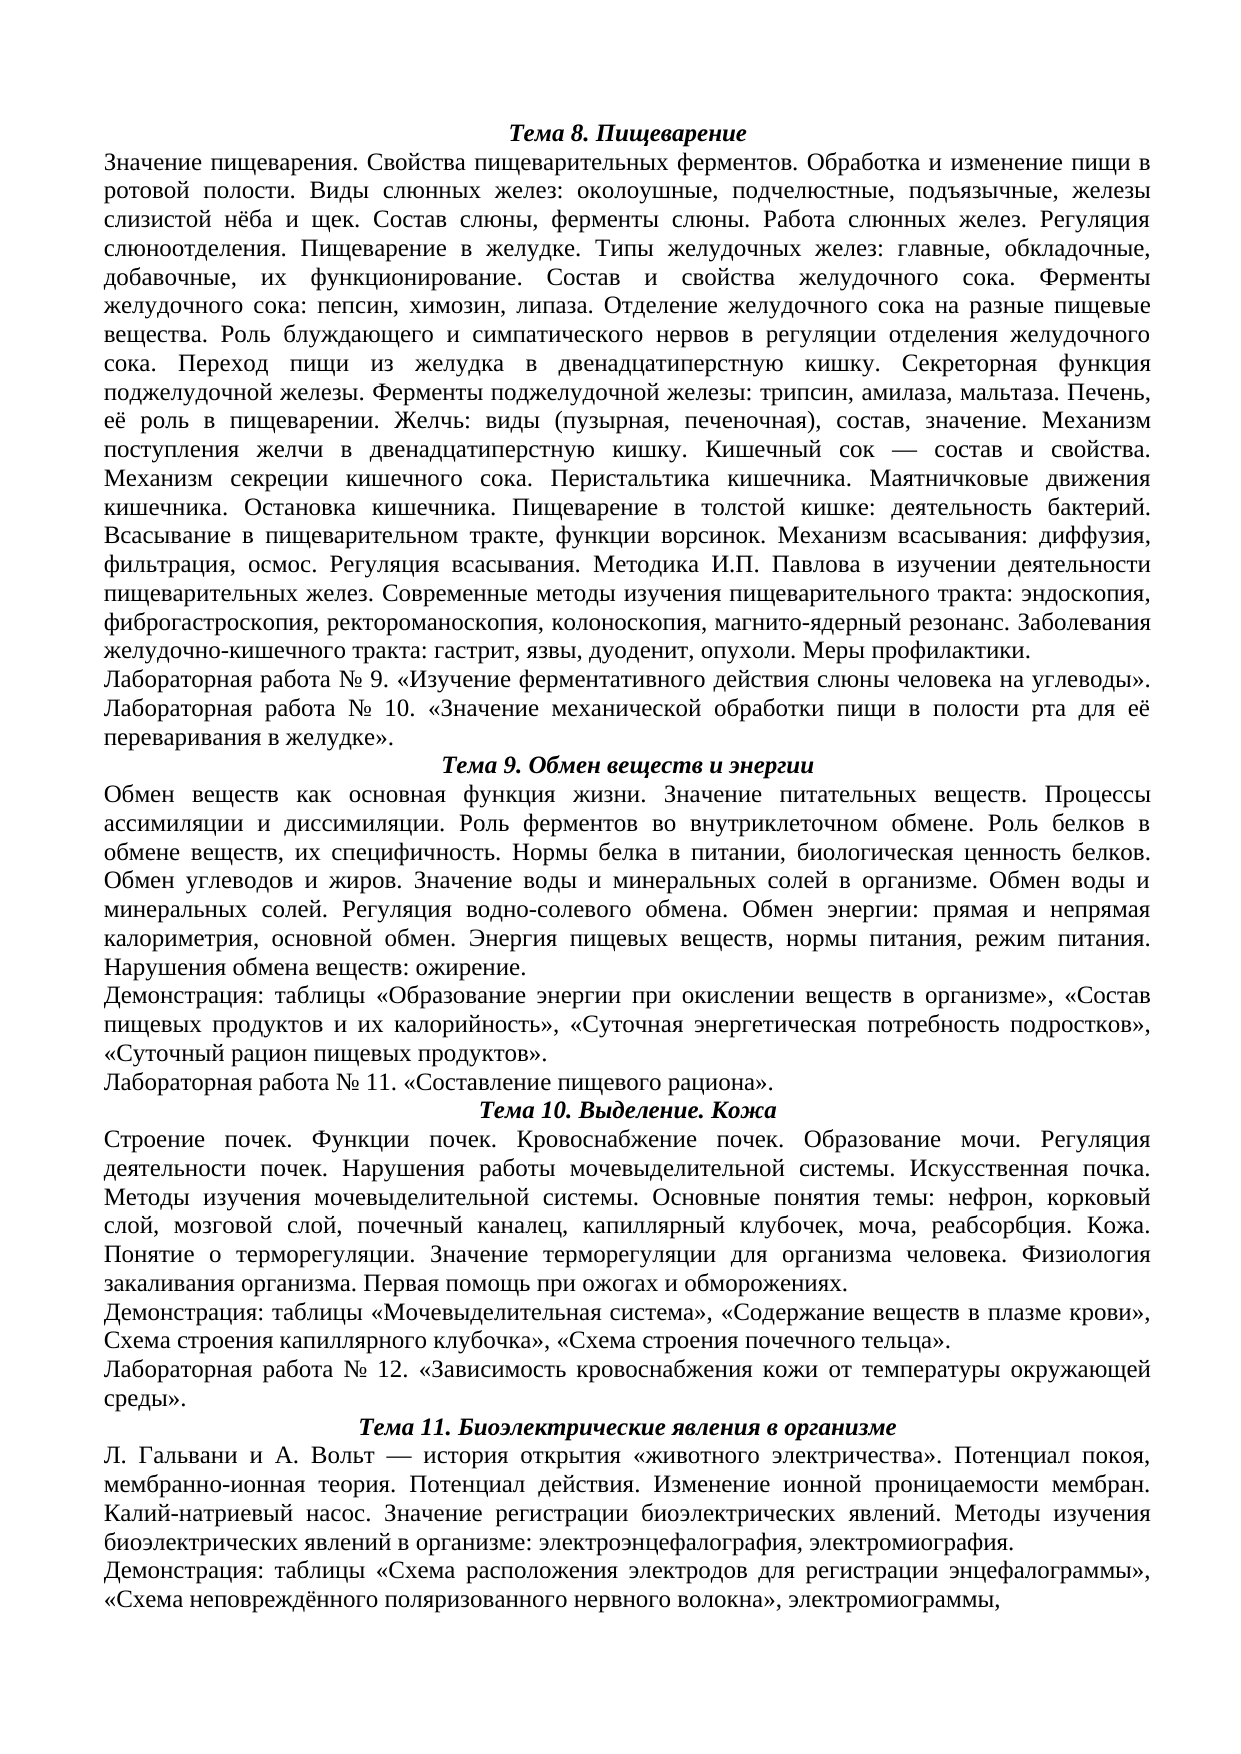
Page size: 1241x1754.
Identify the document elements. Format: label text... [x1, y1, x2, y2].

text Лабораторная работа № 11. «Составление пищевого рациона». [103, 1067, 1152, 1096]
text Тема 8. Пищеварение [103, 118, 1152, 147]
text Л. Гальвани и А. Вольт — история открытия «животного электричества». Потенциал покоя, мембранно-ионная теория. Потенциал действия. Изменение ионной проницаемости мембран. Калий-натриевый насос. Значение регистрации биоэлектрических явлений. Методы изучения биоэлектрических явлений в организме: электроэнцефалография, электромиография. [103, 1441, 1152, 1556]
text Демонстрация: таблицы «Образование энергии при окислении веществ в организме», «Состав пищевых продуктов и их калорийность», «Суточная энергетическая потребность подростков», «Суточный рацион пищевых продуктов». [103, 981, 1152, 1067]
text Демонстрация: таблицы «Мочевыделительная система», «Содержание веществ в плазме крови», Схема строения капиллярного клубочка», «Схема строения почечного тельца». [103, 1297, 1152, 1354]
text Тема 11. Биоэлектрические явления в организме [103, 1412, 1152, 1441]
text Тема 9. Обмен веществ и энергии [103, 751, 1152, 779]
text Лабораторная работа № 12. «Зависимость кровоснабжения кожи от температуры окружающей среды». [103, 1354, 1152, 1412]
text Значение пищеварения. Свойства пищеварительных ферментов. Обработка и изменение пищи в ротовой полости. Виды слюнных желез: околоушные, подчелюстные, подъязычные, железы слизистой нёба и щек. Состав слюны, ферменты слюны. Работа слюнных желез. Регуляция слюноотделения. Пищеварение в желудке. Типы желудочных желез: главные, обкладочные, добавочные, их функционирование. Состав и свойства желудочного сока. Ферменты желудочного сока: пепсин, химозин, липаза. Отделение желудочного сока на разные пищевые вещества. Роль блуждающего и симпатического нервов в регуляции отделения желудочного сока. Переход пищи из желудка в двенадцатиперстную кишку. Секреторная функция поджелудочной железы. Ферменты поджелудочной железы: трипсин, амилаза, мальтаза. Печень, её роль в пищеварении. Желчь: виды (пузырная, печеночная), состав, значение. Механизм поступления желчи в двенадцатиперстную кишку. Кишечный сок — состав и свойства. Механизм секреции кишечного сока. Перистальтика кишечника. Маятничковые движения кишечника. Остановка кишечника. Пищеварение в толстой кишке: деятельность бактерий. Всасывание в пищеварительном тракте, функции ворсинок. Механизм всасывания: диффузия, фильтрация, осмос. Регуляция всасывания. Методика И.П. Павлова в изучении деятельности пищеварительных желез. Современные методы изучения пищеварительного тракта: эндоскопия, фиброгастроскопия, ректороманоскопия, колоноскопия, магнито-ядерный резонанс. Заболевания желудочно-кишечного тракта: гастрит, язвы, дуоденит, опухоли. Меры профилактики. [103, 147, 1152, 664]
text Лабораторная работа № 9. «Изучение ферментативного действия слюны человека на углеводы». Лабораторная работа № 10. «Значение механической обработки пищи в полости рта для её переваривания в желудке». [103, 664, 1152, 751]
text Демонстрация: таблицы «Схема расположения электродов для регистрации энцефалограммы», «Схема неповреждённого поляризованного нервного волокна», электромиограммы, [103, 1556, 1152, 1613]
text Обмен веществ как основная функция жизни. Значение питательных веществ. Процессы ассимиляции и диссимиляции. Роль ферментов во внутриклеточном обмене. Роль белков в обмене веществ, их специфичность. Нормы белка в питании, биологическая ценность белков. Обмен углеводов и жиров. Значение воды и минеральных солей в организме. Обмен воды и минеральных солей. Регуляция водно-солевого обмена. Обмен энергии: прямая и непрямая калориметрия, основной обмен. Энергия пищевых веществ, нормы питания, режим питания. Нарушения обмена веществ: ожирение. [103, 779, 1152, 981]
text Строение почек. Функции почек. Кровоснабжение почек. Образование мочи. Регуляция деятельности почек. Нарушения работы мочевыделительной системы. Искусственная почка. Методы изучения мочевыделительной системы. Основные понятия темы: нефрон, корковый слой, мозговой слой, почечный каналец, капиллярный клубочек, моча, реабсорбция. Кожа. Понятие о терморегуляции. Значение терморегуляции для организма человека. Физиология закаливания организма. Первая помощь при ожогах и обморожениях. [103, 1124, 1152, 1297]
text Тема 10. Выделение. Кожа [103, 1096, 1152, 1124]
